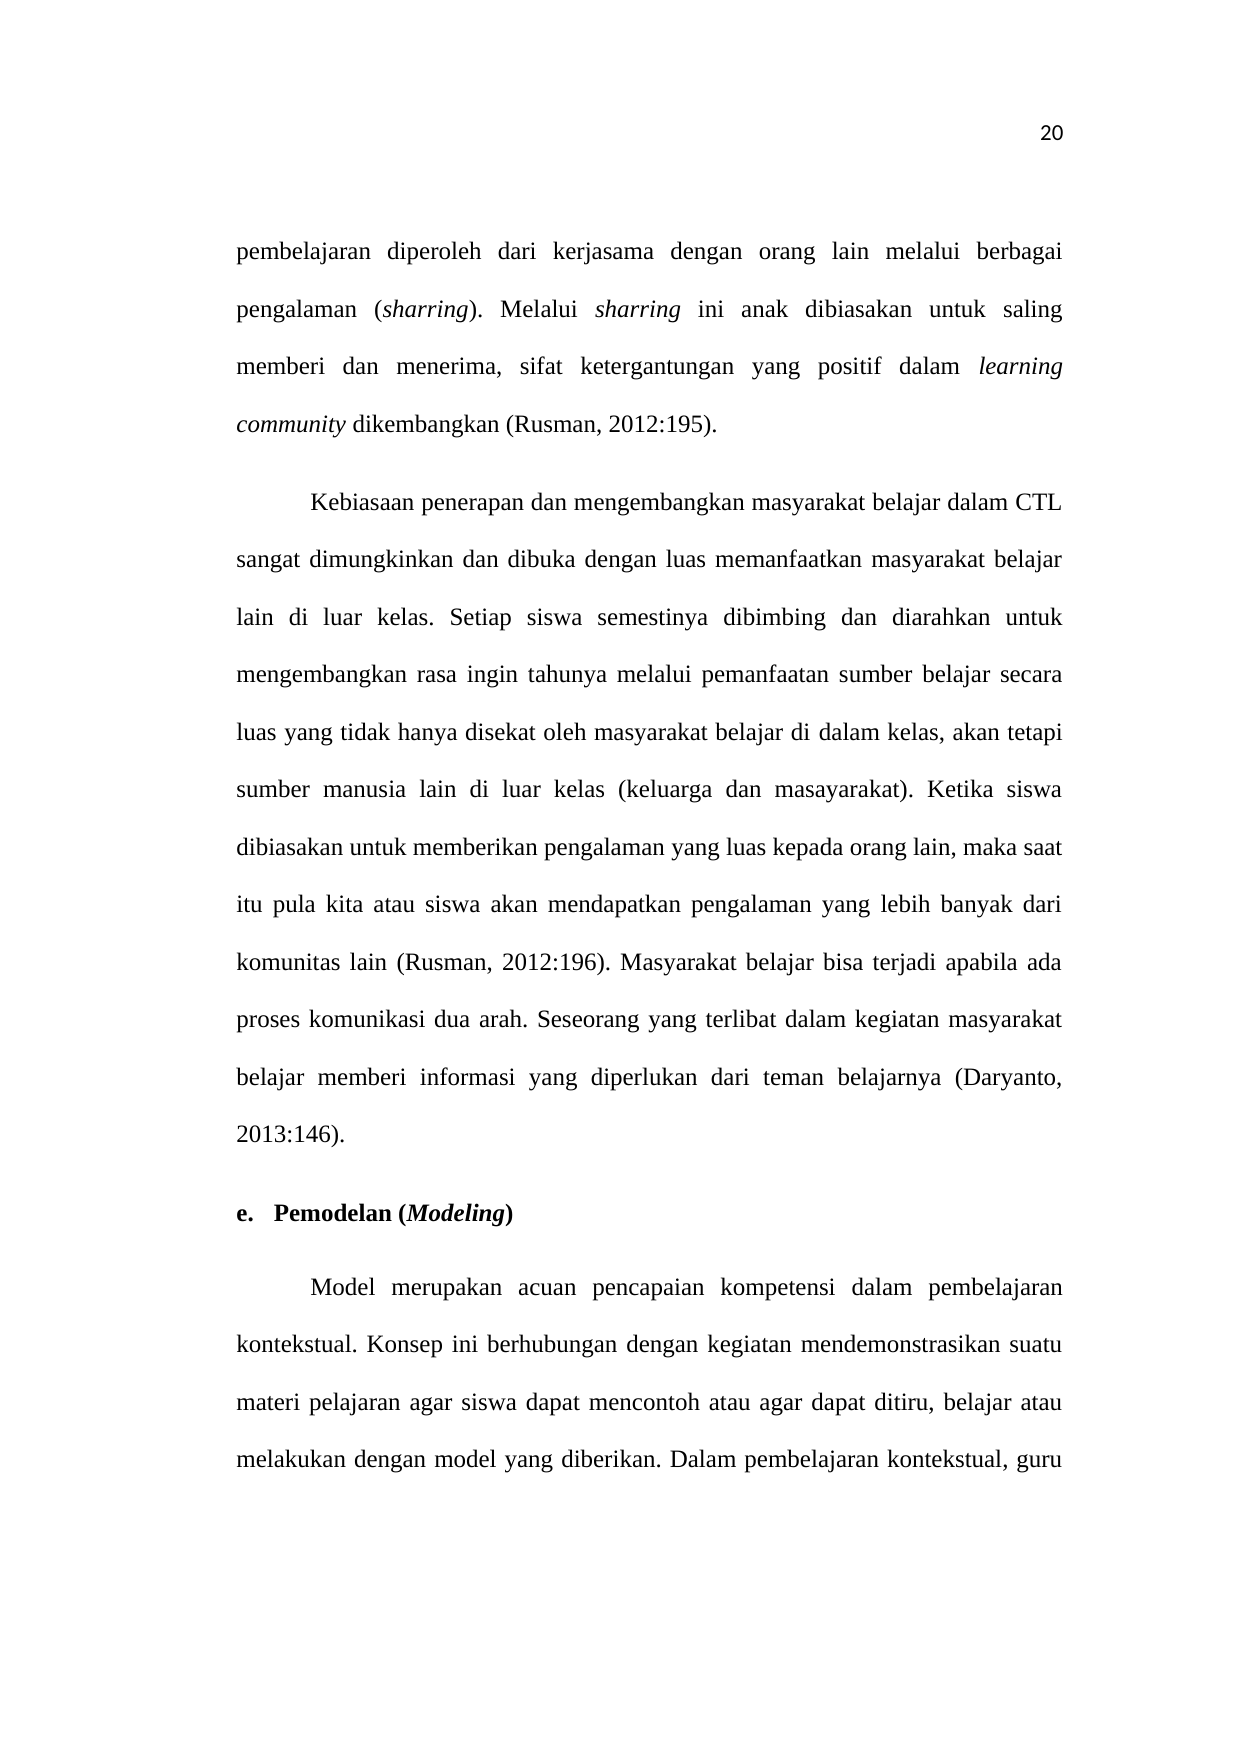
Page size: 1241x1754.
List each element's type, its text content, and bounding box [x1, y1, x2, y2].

text Kebiasaan penerapan dan mengembangkan masyarakat belajar dalam CTL sangat dimungkinkan dan dibuka dengan luas memanfaatkan masyarakat belajar lain di luar kelas. Setiap siswa semestinya dibimbing dan diarahkan untuk mengembangkan rasa ingin tahunya melalui pemanfaatan sumber belajar secara luas yang tidak hanya disekat oleh masyarakat belajar di dalam kelas, akan tetapi sumber manusia lain di luar kelas (keluarga dan masayarakat). Ketika siswa dibiasakan untuk memberikan pengalaman yang luas kepada orang lain, maka saat itu pula kita atau siswa akan mendapatkan pengalaman yang lebih banyak dari komunitas lain (Rusman, 2012:196). Masyarakat belajar bisa terjadi apabila ada proses komunikasi dua arah. Seseorang yang terlibat dalam kegiatan masyarakat belajar memberi informasi yang diperlukan dari teman belajarnya (Daryanto, 2013:146). [236, 487, 1063, 1148]
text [236, 236, 1063, 437]
list Pemodelan (Modeling) [236, 1198, 1063, 1227]
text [236, 1272, 1063, 1473]
